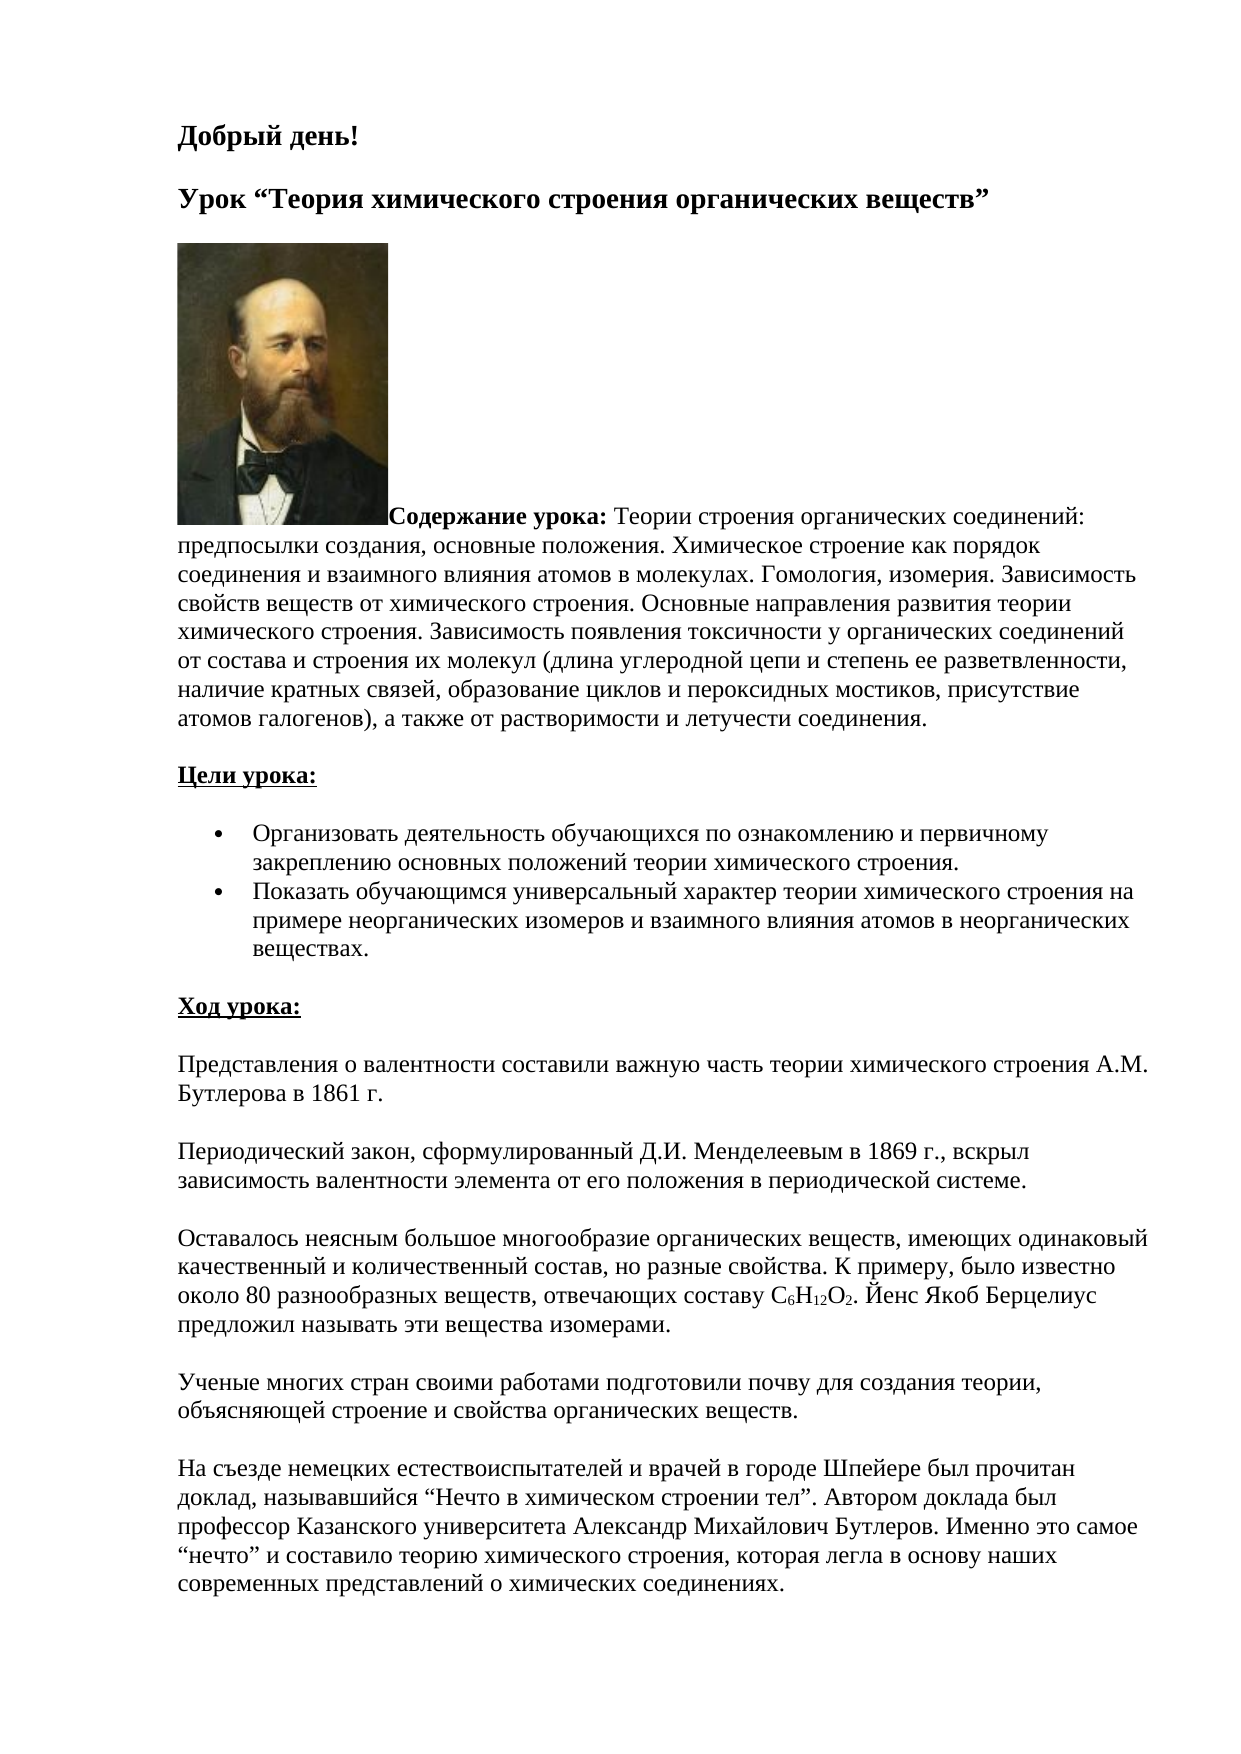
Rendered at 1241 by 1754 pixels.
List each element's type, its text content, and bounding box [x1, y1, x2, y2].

text Ход урока: [177, 991, 1152, 1020]
list Организовать деятельность обучающихся по ознакомлению и первичному закреплению основных положений теории химического строения. [215, 818, 1152, 876]
text Добрый день! [177, 118, 1152, 152]
list Показать обучающимся универсальный характер теории химического строения на примере неорганических изомеров и взаимного влияния атомов в неорганических веществах. [215, 876, 1152, 962]
picture [177, 243, 389, 525]
text Цели урока: [177, 761, 1152, 789]
text На съезде немецких естествоиспытателей и врачей в городе Шпейере был прочитан доклад, называвшийся “Нечто в химическом строении тел”. Автором доклада был профессор Казанского университета Александр Михайлович Бутлеров. Именно это самое “нечто” и составило теорию химического строения, которая легла в основу наших современных представлений о химических соединениях. [177, 1453, 1152, 1597]
text Представления о валентности составили важную часть теории химического строения А.М. Бутлерова в 1861 г. [177, 1049, 1152, 1107]
text Содержание урока: Теории строения органических соединений: предпосылки создания, основные положения. Химическое строение как порядок соединения и взаимного влияния атомов в молекулах. Гомология, изомерия. Зависимость свойств веществ от химического строения. Основные направления развития теории химического строения. Зависимость появления токсичности у органических соединений от состава и строения их молекул (длина углеродной цепи и степень ее разветвленности, наличие кратных связей, образование циклов и пероксидных мостиков, присутствие атомов галогенов), а также от растворимости и летучести соединения. [177, 243, 1152, 731]
text Периодический закон, сформулированный Д.И. Менделеевым в 1869 г., вскрыл зависимость валентности элемента от его положения в периодической системе. [177, 1136, 1152, 1193]
text Ученые многих стран своими работами подготовили почву для создания теории, объясняющей строение и свойства органических веществ. [177, 1367, 1152, 1424]
text Оставалось неясным большое многообразие органических веществ, имеющих одинаковый качественный и количественный состав, но разные свойства. К примеру, было известно около 80 разнообразных веществ, отвечающих составу C6H12O2. Йенс Якоб Берцелиус предложил называть эти вещества изомерами. [177, 1223, 1152, 1338]
text Урок “Теория химического строения органических веществ” [177, 181, 1152, 214]
